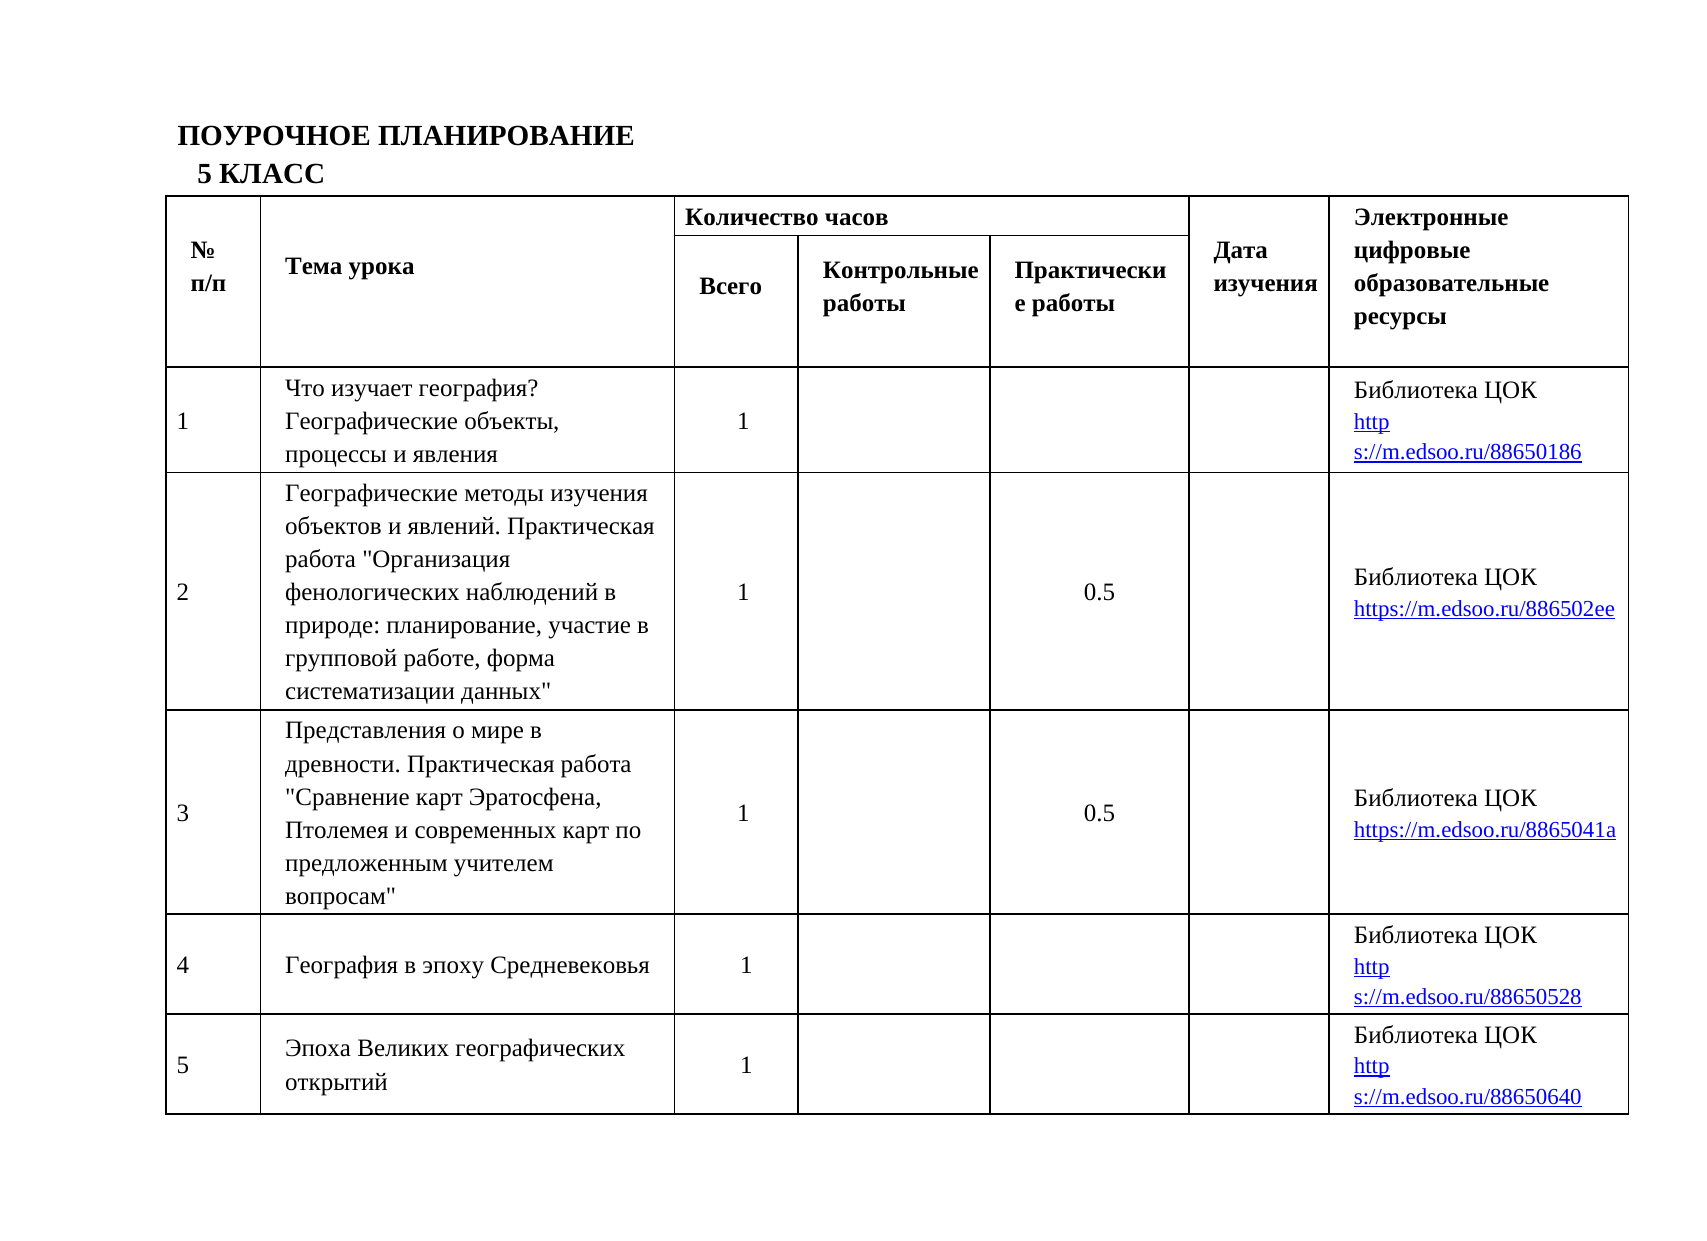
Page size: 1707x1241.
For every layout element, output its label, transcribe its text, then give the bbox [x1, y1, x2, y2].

table_cell 3 [167, 711, 260, 913]
table_header № п/п [167, 197, 260, 366]
text ПОУРОЧНОЕ ПЛАНИРОВАНИЕ [177, 118, 1618, 152]
table_cell [799, 711, 989, 913]
table_cell [1190, 711, 1328, 913]
table_cell 0.5 [991, 473, 1188, 709]
table_cell География в эпоху Средневековья [261, 915, 674, 1013]
table_header Дата изучения [1190, 197, 1328, 366]
table_cell Эпоха Великих географических открытий [261, 1015, 674, 1113]
table_cell 1 [675, 368, 797, 471]
table_cell [1190, 1015, 1328, 1113]
table_cell Библиотека ЦОК https://m.edsoo.ru/886502ee [1330, 473, 1628, 709]
table_cell Библиотека ЦОК https://m.edsoo.ru/8865041a [1330, 711, 1628, 913]
table_cell 0.5 [991, 711, 1188, 913]
table_header Количество часов [675, 197, 1188, 234]
table_header Тема урока [261, 197, 674, 366]
table_cell [1190, 473, 1328, 709]
table_header Электронные цифровые образовательные ресурсы [1330, 197, 1628, 366]
table_cell [799, 1015, 989, 1113]
table_cell 1 [675, 473, 797, 709]
table_cell [799, 368, 989, 471]
table_cell [1190, 368, 1328, 471]
table_cell 1 [675, 1015, 797, 1113]
table_cell Библиотека ЦОК https://m.edsoo.ru/88650640 [1330, 1015, 1628, 1113]
table_cell [799, 473, 989, 709]
table_cell 1 [675, 711, 797, 913]
table_cell [991, 1015, 1188, 1113]
table_cell Практические работы [991, 236, 1188, 366]
table_cell [1190, 915, 1328, 1013]
table_cell [991, 915, 1188, 1013]
table_cell Контрольные работы [799, 236, 989, 366]
table_cell [991, 368, 1188, 471]
table_cell Что изучает география? Географические объекты, процессы и явления [261, 368, 674, 471]
table_cell 5 [167, 1015, 260, 1113]
table_cell Библиотека ЦОК https://m.edsoo.ru/88650528 [1330, 915, 1628, 1013]
table_cell 1 [675, 915, 797, 1013]
table_cell Географические методы изучения объектов и явлений. Практическая работа "Организация фенологических наблюдений в природе: планирование, участие в групповой работе, форма систематизации данных" [261, 473, 674, 709]
table_cell Представления о мире в древности. Практическая работа "Сравнение карт Эратосфена, Птолемея и современных карт по предложенным учителем вопросам" [261, 711, 674, 913]
table_cell 4 [167, 915, 260, 1013]
table_cell 2 [167, 473, 260, 709]
table_cell 1 [167, 368, 260, 471]
text 5 КЛАСС [190, 157, 1618, 190]
table_cell Библиотека ЦОК https://m.edsoo.ru/88650186 [1330, 368, 1628, 471]
table_cell [799, 915, 989, 1013]
table_cell Всего [675, 236, 797, 366]
